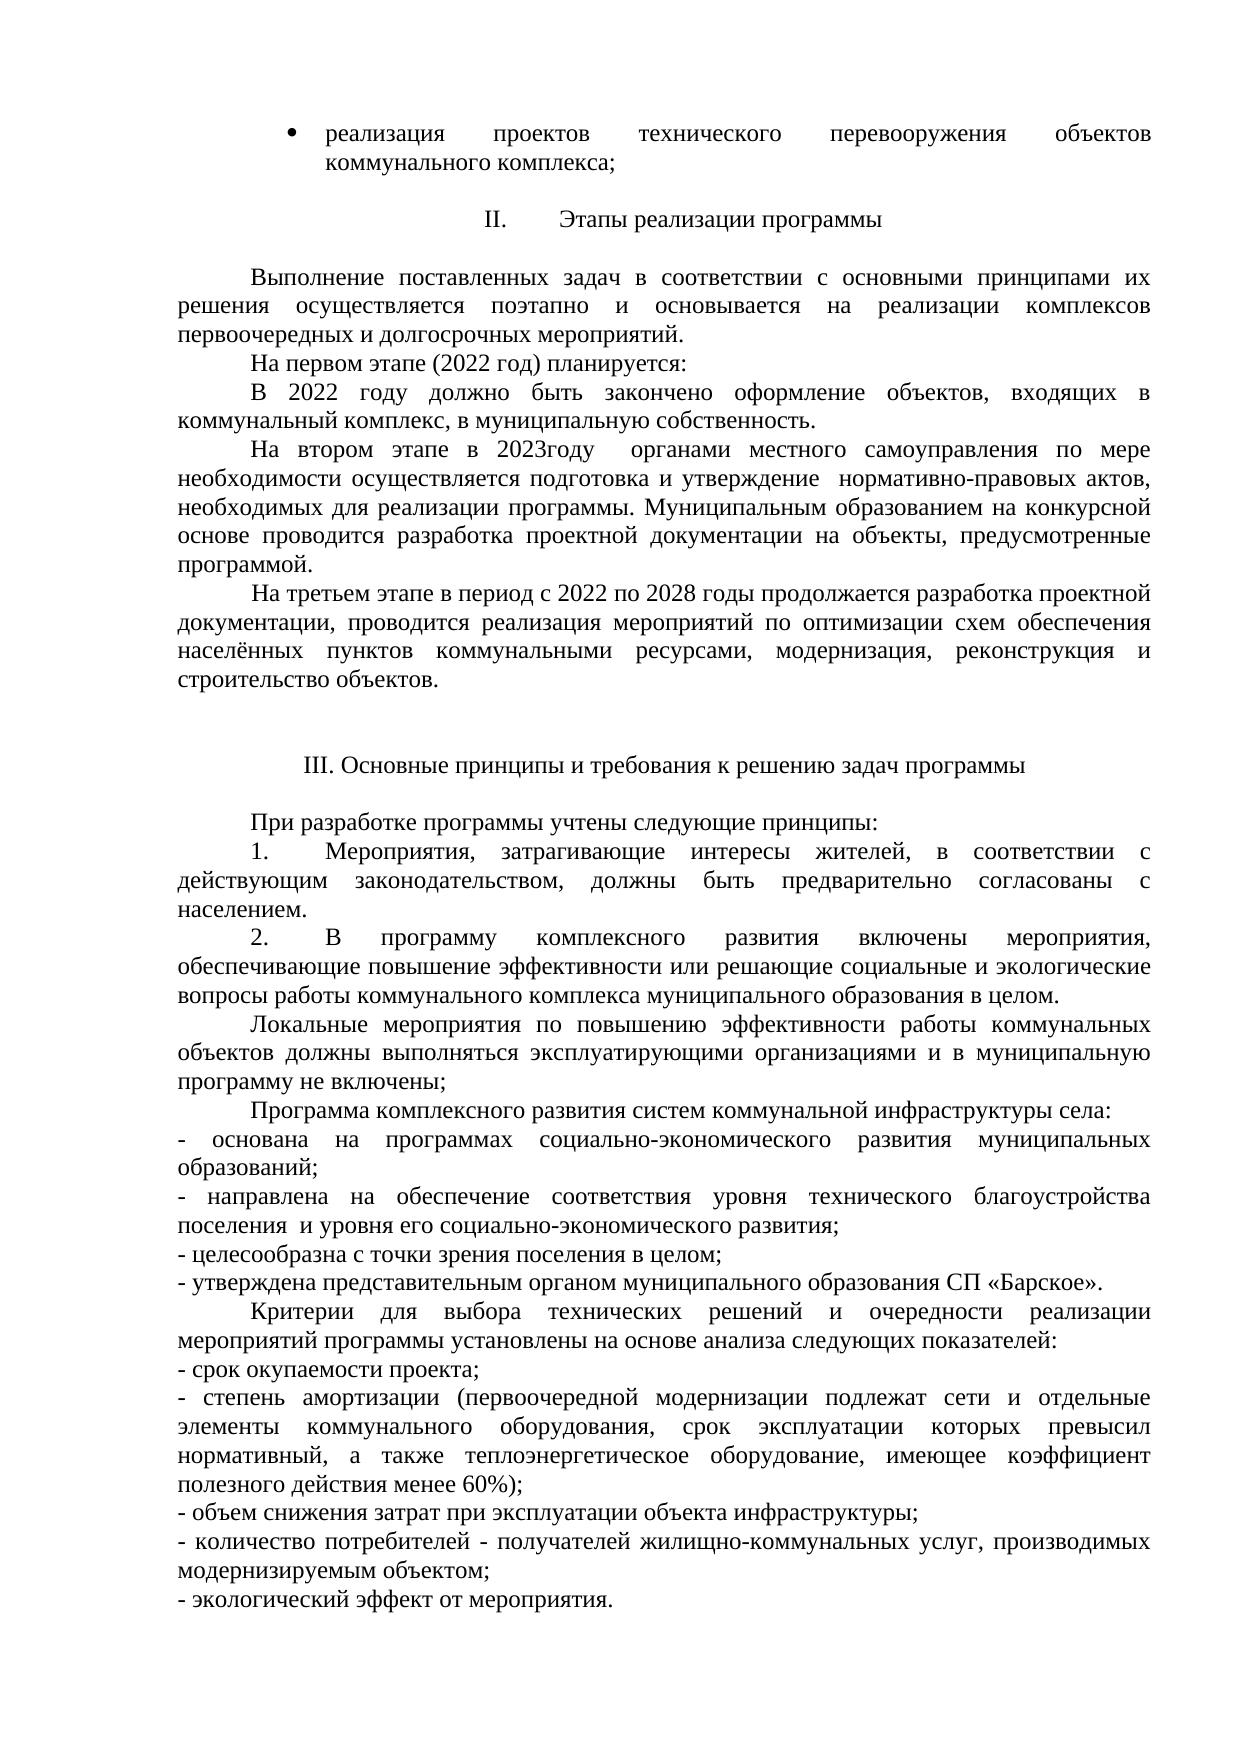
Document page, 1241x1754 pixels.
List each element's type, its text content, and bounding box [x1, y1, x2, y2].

text Выполнение поставленных задач в соответствии с основными принципами их решения осуществляется поэтапно и основывается на реализации комплексов первоочередных и долгосрочных мероприятий. [177, 262, 1152, 348]
text - экологический эффект от мероприятия. [177, 1584, 1152, 1612]
text - целесообразна с точки зрения поселения в целом; [177, 1239, 1152, 1267]
text III. Основные принципы и требования к решению задач программы [177, 750, 1152, 779]
text - степень амортизации (первоочередной модернизации подлежат сети и отдельные элементы коммунального оборудования, срок эксплуатации которых превысил нормативный, а также теплоэнергетическое оборудование, имеющее коэффициент полезного действия менее 60%); [177, 1382, 1152, 1497]
list Этапы реализации программы [215, 204, 1152, 233]
list реализация проектов технического перевооружения объектов коммунального комплекса; [288, 118, 1152, 176]
text - количество потребителей - получателей жилищно-коммунальных услуг, производимых модернизируемым объектом; [177, 1526, 1152, 1584]
text Программа комплексного развития систем коммунальной инфраструктуры села: [177, 1095, 1152, 1124]
list Мероприятия, затрагивающие интересы жителей, в соответствии с действующим законодательством, должны быть предварительно согласованы с населением. [177, 836, 1152, 922]
text - основана на программах социально-экономического развития муниципальных образований; [177, 1124, 1152, 1181]
list В программу комплексного развития включены мероприятия, обеспечивающие повышение эффективности или решающие социальные и экологические вопросы работы коммунального комплекса муниципального образования в целом. [177, 922, 1152, 1009]
text Критерии для выбора технических решений и очередности реализации мероприятий программы установлены на основе анализа следующих показателей: [177, 1296, 1152, 1354]
text - утверждена представительным органом муниципального образования СП «Барское». [177, 1267, 1152, 1296]
text На втором этапе в 2023году органами местного самоуправления по мере необходимости осуществляется подготовка и утверждение нормативно-правовых актов, необходимых для реализации программы. Муниципальным образованием на конкурсной основе проводится разработка проектной документации на объекты, предусмотренные программой. [177, 434, 1152, 578]
text - срок окупаемости проекта; [177, 1354, 1152, 1382]
text На третьем этапе в период с 2022 по 2028 годы продолжается разработка проектной документации, проводится реализация мероприятий по оптимизации схем обеспечения населённых пунктов коммунальными ресурсами, модернизация, реконструкция и строительство объектов. [177, 578, 1152, 693]
text При разработке программы учтены следующие принципы: [177, 807, 1152, 836]
text На первом этапе (2022 год) планируется: [177, 348, 1152, 377]
text - объем снижения затрат при эксплуатации объекта инфраструктуры; [177, 1497, 1152, 1526]
text В 2022 году должно быть закончено оформление объектов, входящих в коммунальный комплекс, в муниципальную собственность. [177, 377, 1152, 434]
text - направлена на обеспечение соответствия уровня технического благоустройства поселения и уровня его социально-экономического развития; [177, 1181, 1152, 1239]
text Локальные мероприятия по повышению эффективности работы коммунальных объектов должны выполняться эксплуатирующими организациями и в муниципальную программу не включены; [177, 1009, 1152, 1095]
